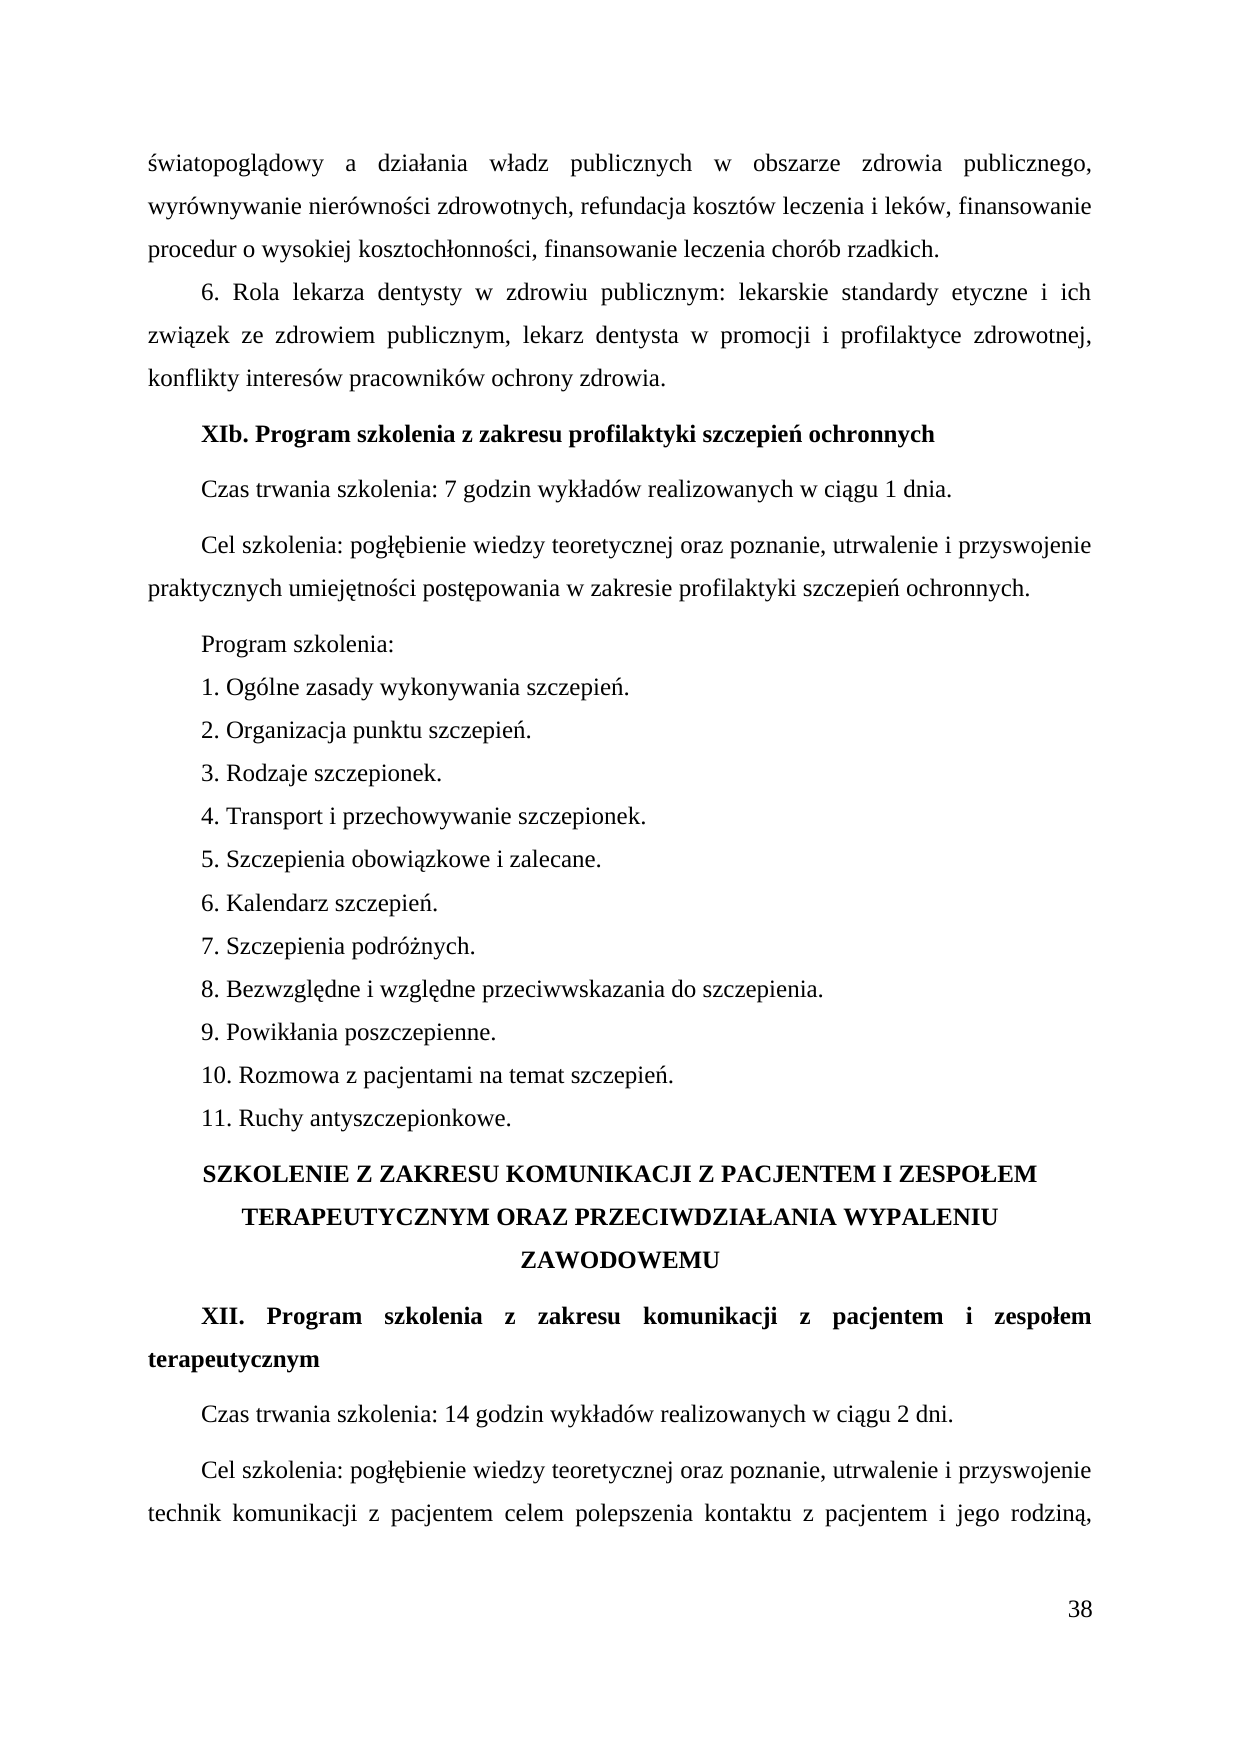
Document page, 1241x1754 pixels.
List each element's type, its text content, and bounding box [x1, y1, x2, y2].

text Program szkolenia: [148, 629, 1093, 658]
text Czas trwania szkolenia: 7 godzin wykładów realizowanych w ciągu 1 dnia. [148, 474, 1093, 503]
text SZKOLENIE Z ZAKRESU KOMUNIKACJI Z PACJENTEM I ZESPOŁEM TERAPEUTYCZNYM ORAZ PRZECIWDZIAŁANIA WYPALENIU ZAWODOWEMU [148, 1159, 1093, 1274]
text 6. Kalendarz szczepień. [148, 888, 1093, 916]
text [148, 148, 1093, 263]
text 9. Powikłania poszczepienne. [148, 1017, 1093, 1046]
text 5. Szczepienia obowiązkowe i zalecane. [148, 844, 1093, 873]
text 3. Rodzaje szczepionek. [148, 758, 1093, 787]
text 1. Ogólne zasady wykonywania szczepień. [148, 672, 1093, 701]
text Czas trwania szkolenia: 14 godzin wykładów realizowanych w ciągu 2 dni. [148, 1399, 1093, 1428]
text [148, 1455, 1093, 1527]
text Cel szkolenia: pogłębienie wiedzy teoretycznej oraz poznanie, utrwalenie i przyswojenie praktycznych umiejętności postępowania w zakresie profilaktyki szczepień ochronnych. [148, 530, 1093, 602]
text 7. Szczepienia podróżnych. [148, 931, 1093, 959]
text 6. Rola lekarza dentysty w zdrowiu publicznym: lekarskie standardy etyczne i ich związek ze zdrowiem publicznym, lekarz dentysta w promocji i profilaktyce zdrowotnej, konflikty interesów pracowników ochrony zdrowia. [148, 277, 1093, 392]
text 2. Organizacja punktu szczepień. [148, 715, 1093, 744]
text XIb. Program szkolenia z zakresu profilaktyki szczepień ochronnych [148, 419, 1093, 448]
text 10. Rozmowa z pacjentami na temat szczepień. [148, 1060, 1093, 1089]
text 8. Bezwzględne i względne przeciwwskazania do szczepienia. [148, 974, 1093, 1003]
text 11. Ruchy antyszczepionkowe. [148, 1103, 1093, 1132]
text 4. Transport i przechowywanie szczepionek. [148, 801, 1093, 830]
text XII. Program szkolenia z zakresu komunikacji z pacjentem i zespołem terapeutycznym [148, 1301, 1093, 1373]
